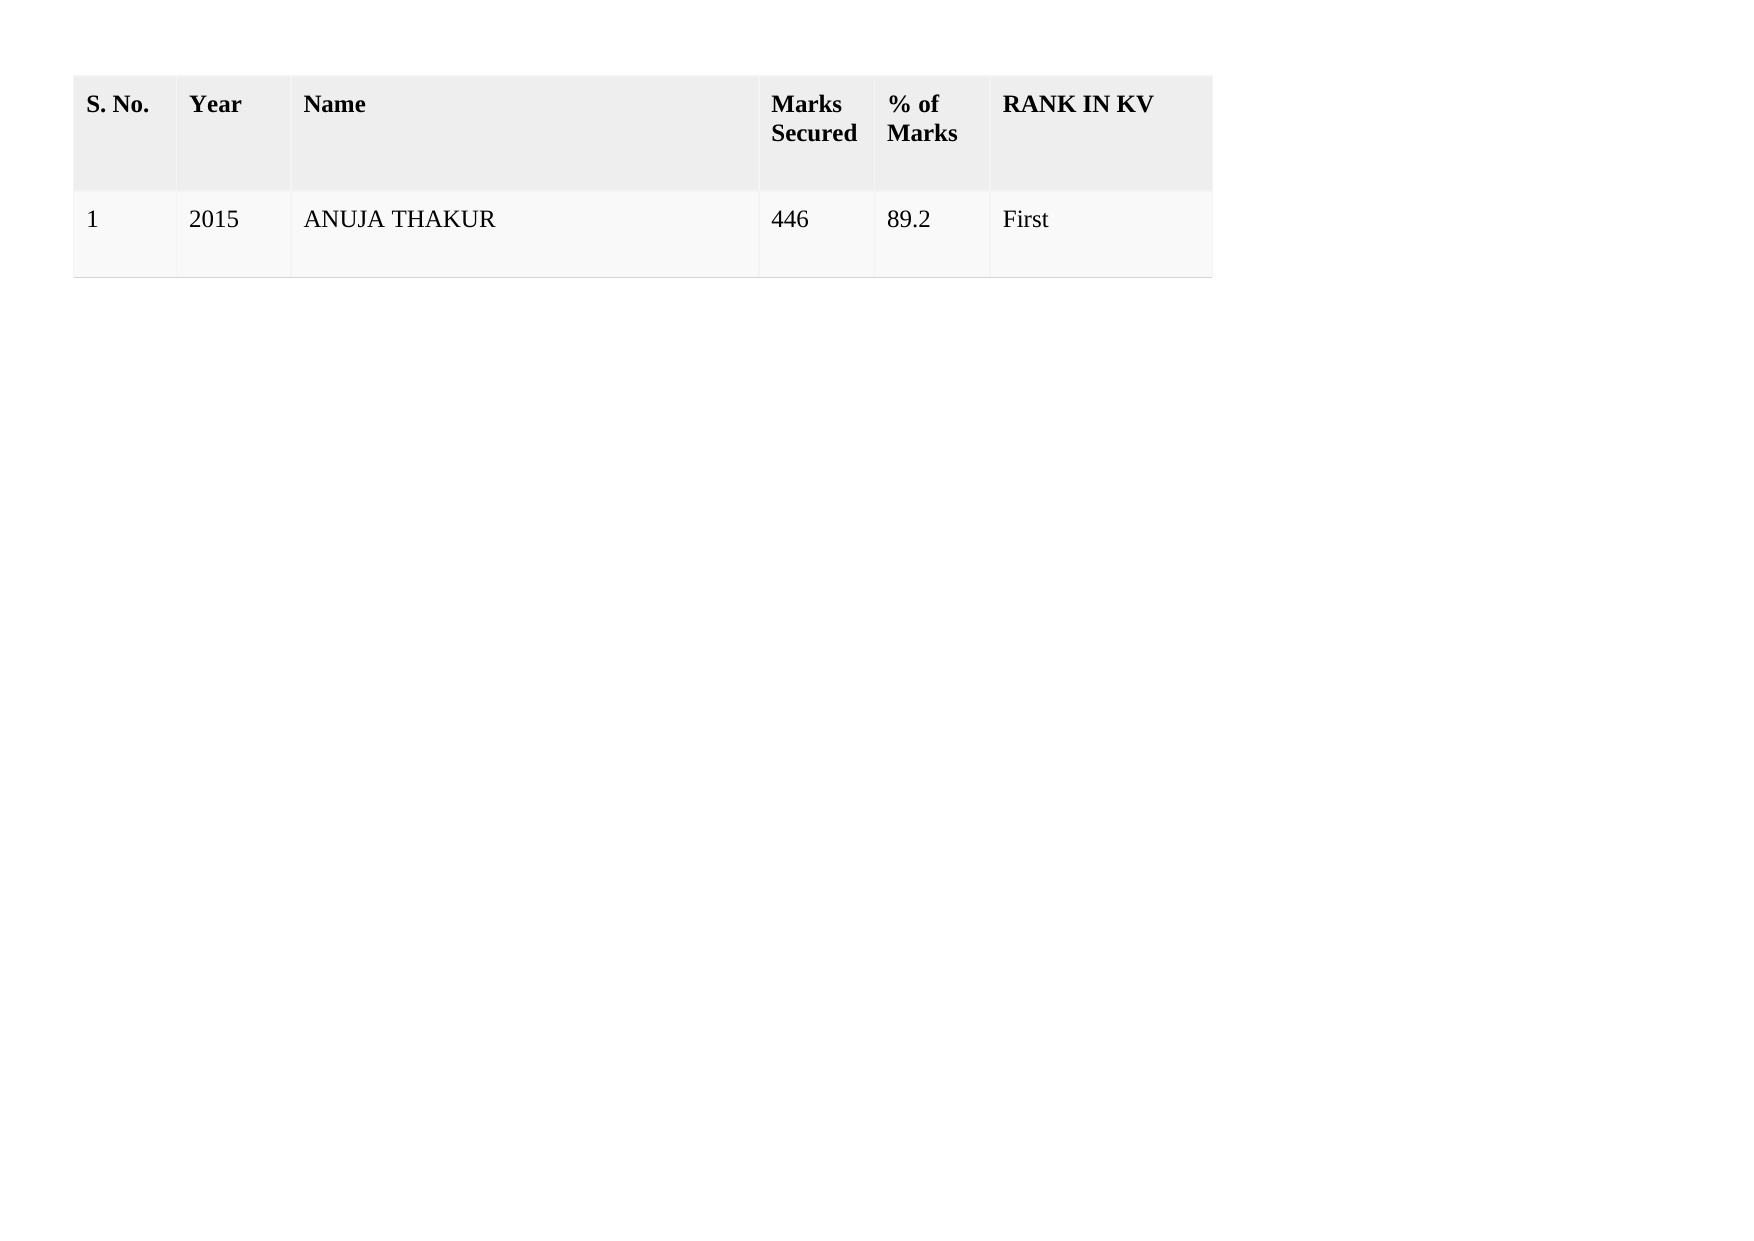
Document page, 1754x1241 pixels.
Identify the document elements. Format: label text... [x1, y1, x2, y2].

table_cell Name [292, 77, 758, 190]
table_cell % of Marks [875, 77, 989, 190]
table_cell 1 [74, 192, 176, 277]
table_cell First [991, 192, 1212, 277]
table_cell 446 [760, 192, 874, 277]
table_cell Year [177, 77, 290, 190]
table_cell 89.2 [875, 192, 989, 277]
table_cell S. No. [74, 77, 176, 190]
table_cell 2015 [177, 192, 290, 277]
table_cell Marks Secured [760, 77, 874, 190]
table_cell RANK IN KV [991, 77, 1212, 190]
table_cell ANUJA THAKUR [292, 192, 758, 277]
